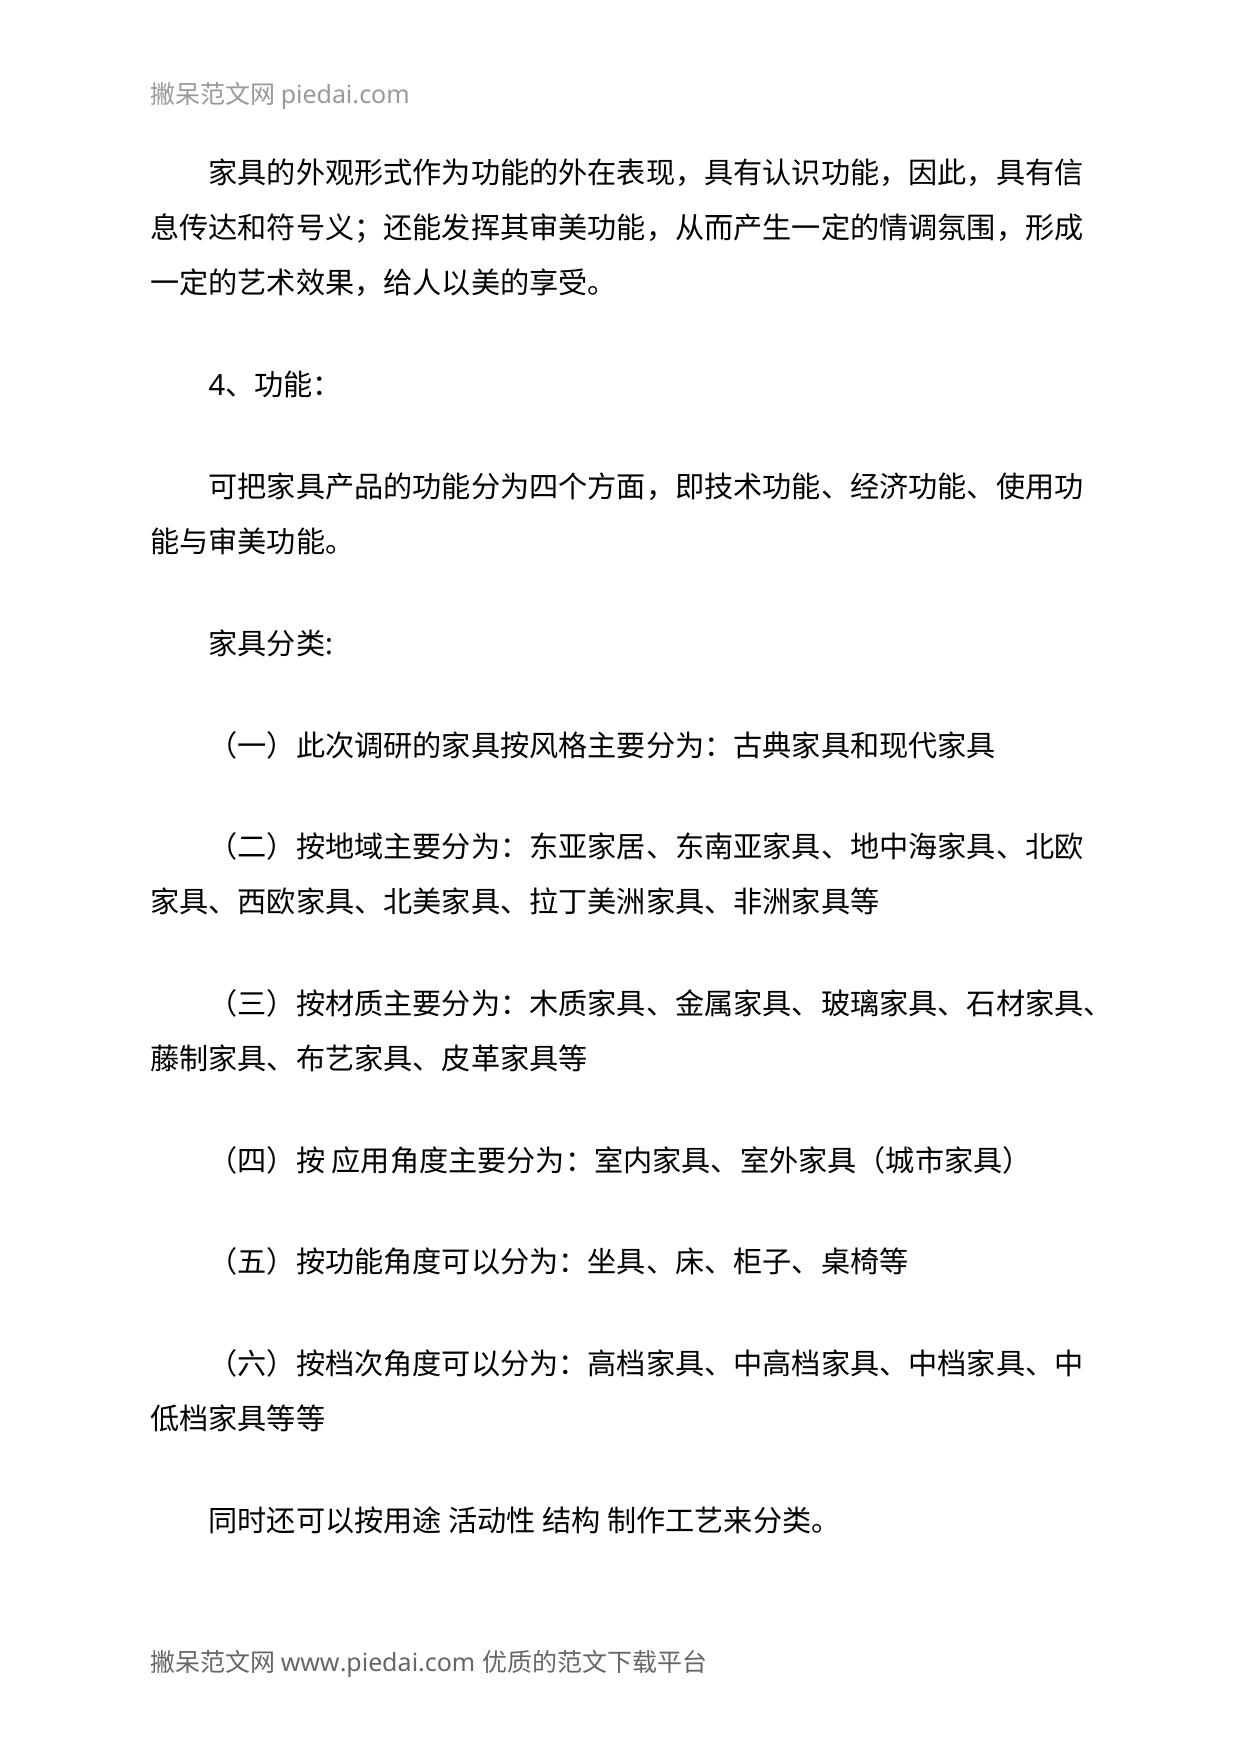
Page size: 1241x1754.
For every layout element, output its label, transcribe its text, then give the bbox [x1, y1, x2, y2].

text 同时还可以按用途 活动性 结构 制作工艺来分类。 [150, 1497, 1090, 1540]
text 家具分类: [150, 620, 1090, 663]
text 4、功能： [150, 362, 1090, 404]
text （二）按地域主要分为：东亚家居、东南亚家具、地中海家具、北欧家具、西欧家具、北美家具、拉丁美洲家具、非洲家具等 [150, 824, 1090, 921]
text （三）按材质主要分为：木质家具、金属家具、玻璃家具、石材家具、藤制家具、布艺家具、皮革家具等 [150, 981, 1090, 1078]
text 可把家具产品的功能分为四个方面，即技术功能、经济功能、使用功能与审美功能。 [150, 463, 1090, 561]
text （六）按档次角度可以分为：高档家具、中高档家具、中档家具、中低档家具等等 [150, 1341, 1090, 1438]
text （五）按功能角度可以分为：坐具、床、柜子、桌椅等 [150, 1239, 1090, 1281]
text （四）按 应用角度主要分为：室内家具、室外家具（城市家具） [150, 1137, 1090, 1179]
text 家具的外观形式作为功能的外在表现，具有认识功能，因此，具有信息传达和符号义；还能发挥其审美功能，从而产生一定的情调氛围，形成一定的艺术效果，给人以美的享受。 [150, 150, 1090, 302]
text （一）此次调研的家具按风格主要分为：古典家具和现代家具 [150, 722, 1090, 764]
